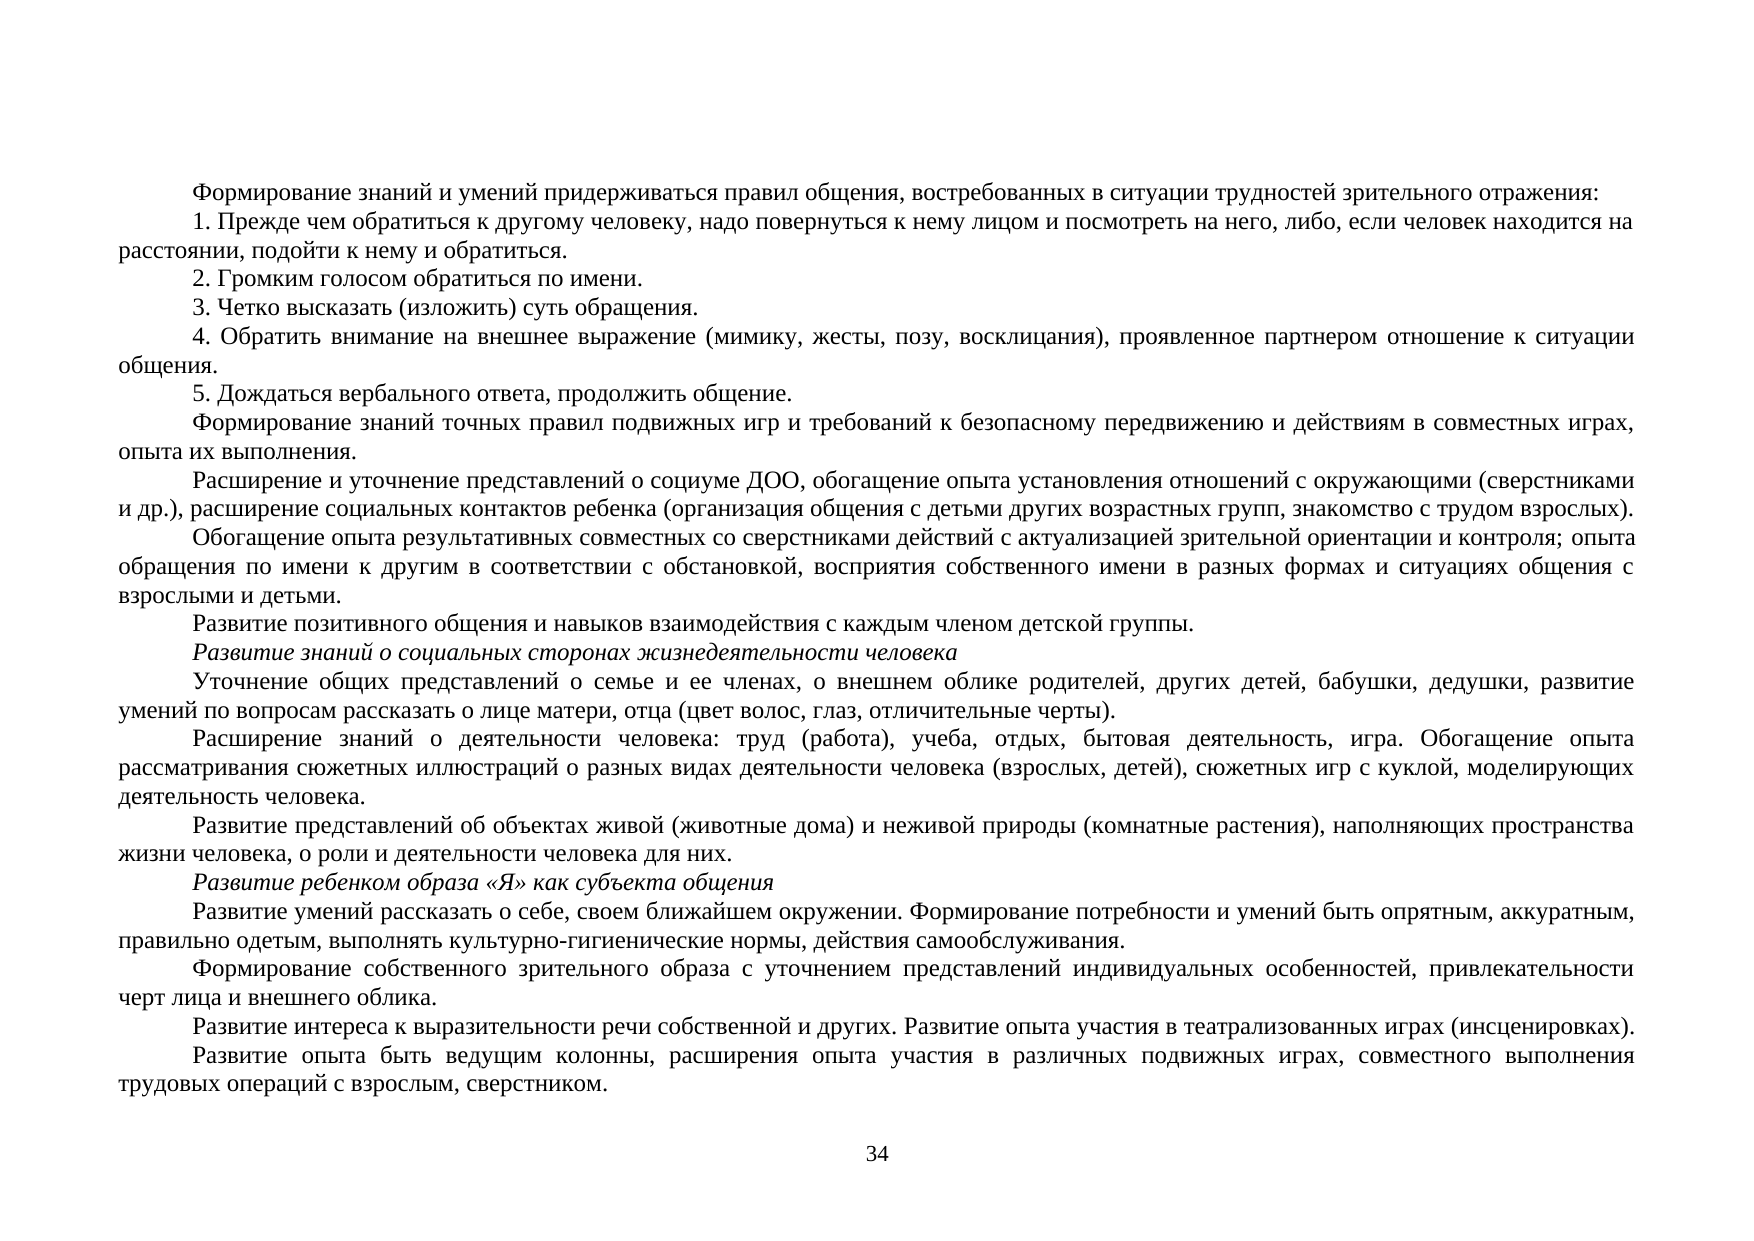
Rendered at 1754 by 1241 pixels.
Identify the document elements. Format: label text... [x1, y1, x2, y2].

text Развитие позитивного общения и навыков взаимодействия с каждым членом детской группы. [118, 608, 1636, 637]
text Развитие умений рассказать о себе, своем ближайшем окружении. Формирование потребности и умений быть опрятным, аккуратным, правильно одетым, выполнять культурно-гигиенические нормы, действия самообслуживания. [118, 896, 1636, 953]
text Обогащение опыта результативных совместных со сверстниками действий с актуализацией зрительной ориентации и контроля; опыта обращения по имени к другим в соответствии с обстановкой, восприятия собственного имени в разных формах и ситуациях общения с взрослыми и детьми. [118, 522, 1636, 608]
text Развитие знаний о социальных сторонах жизнедеятельности человека [118, 637, 1636, 666]
text Расширение знаний о деятельности человека: труд (работа), учеба, отдых, бытовая деятельность, игра. Обогащение опыта рассматривания сюжетных иллюстраций о разных видах деятельности человека (взрослых, детей), сюжетных игр с куклой, моделирующих деятельность человека. [118, 723, 1636, 810]
text Развитие представлений об объектах живой (животные дома) и неживой природы (комнатные растения), наполняющих пространства жизни человека, о роли и деятельности человека для них. [118, 810, 1636, 867]
text Развитие опыта быть ведущим колонны, расширения опыта участия в различных подвижных играх, совместного выполнения трудовых операций с взрослым, сверстником. [118, 1040, 1636, 1097]
text Формирование собственного зрительного образа с уточнением представлений индивидуальных особенностей, привлекательности черт лица и внешнего облика. [118, 953, 1636, 1011]
text Расширение и уточнение представлений о социуме ДОО, обогащение опыта установления отношений с окружающими (сверстниками и др.), расширение социальных контактов ребенка (организация общения с детьми других возрастных групп, знакомство с трудом взрослых). [118, 465, 1636, 522]
text 5. Дождаться вербального ответа, продолжить общение. [118, 378, 1636, 407]
text 2. Громким голосом обратиться по имени. [118, 263, 1636, 292]
text Уточнение общих представлений о семье и ее членах, о внешнем облике родителей, других детей, бабушки, дедушки, развитие умений по вопросам рассказать о лице матери, отца (цвет волос, глаз, отличительные черты). [118, 666, 1636, 723]
text Развитие ребенком образа «Я» как субъекта общения [118, 867, 1636, 896]
text Формирование знаний точных правил подвижных игр и требований к безопасному передвижению и действиям в совместных играх, опыта их выполнения. [118, 407, 1636, 465]
text 3. Четко высказать (изложить) суть обращения. [118, 292, 1636, 321]
text 4. Обратить внимание на внешнее выражение (мимику, жесты, позу, восклицания), проявленное партнером отношение к ситуации общения. [118, 321, 1636, 378]
text 1. Прежде чем обратиться к другому человеку, надо повернуться к нему лицом и посмотреть на него, либо, если человек находится на расстоянии, подойти к нему и обратиться. [118, 206, 1636, 263]
text Развитие интереса к выразительности речи собственной и других. Развитие опыта участия в театрализованных играх (инсценировках). [118, 1011, 1636, 1040]
text Формирование знаний и умений придерживаться правил общения, востребованных в ситуации трудностей зрительного отражения: [118, 177, 1636, 206]
